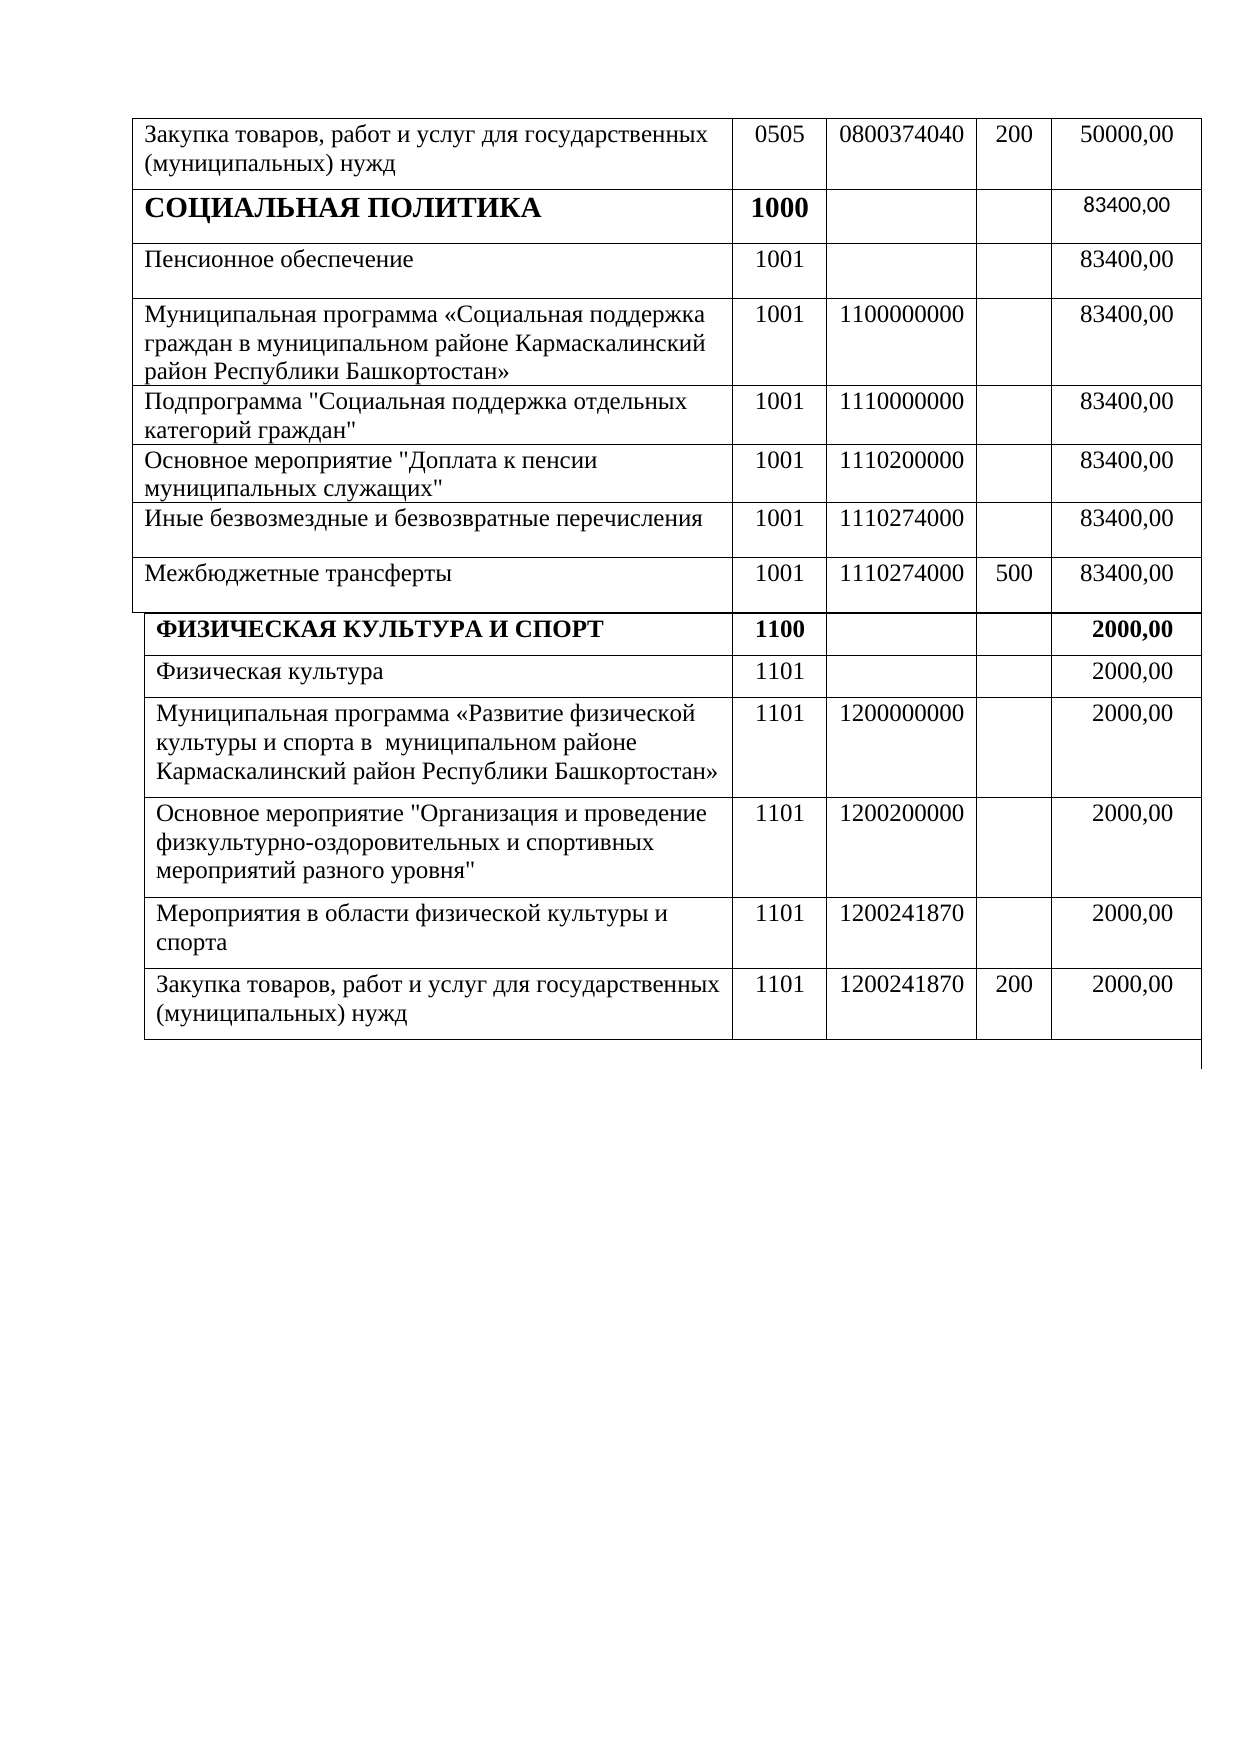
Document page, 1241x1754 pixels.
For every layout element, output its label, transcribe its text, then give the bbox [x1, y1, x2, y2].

table_cell 1000 [733, 190, 826, 243]
table_cell [977, 244, 1051, 298]
table_cell 83400,00 [1052, 445, 1201, 502]
table_cell [977, 503, 1051, 557]
table_cell 1100000000 [827, 299, 976, 385]
table_cell 83400,00 [1052, 503, 1201, 557]
table_cell 83400,00 [1052, 190, 1201, 243]
table_cell 83400,00 [1052, 299, 1201, 385]
table_cell Межбюджетные трансферты [133, 558, 732, 612]
table_cell 1001 [733, 445, 826, 502]
table_cell 1001 [733, 503, 826, 557]
table_cell 1001 [733, 244, 826, 298]
table_cell 1001 [733, 386, 826, 444]
table_cell Закупка товаров, работ и услуг для государственных (муниципальных) нужд [133, 119, 732, 189]
table_cell [977, 299, 1051, 385]
table_cell Пенсионное обеспечение [133, 244, 732, 298]
table_cell 83400,00 [1052, 244, 1201, 298]
table_cell 0505 [733, 119, 826, 189]
table_cell [977, 386, 1051, 444]
table_cell [827, 190, 976, 243]
table_cell 200 [977, 119, 1051, 189]
table_cell [977, 445, 1051, 502]
table_cell Основное мероприятие "Доплата к пенсии муниципальных служащих" [133, 445, 732, 502]
table_cell 1110274000 [827, 503, 976, 557]
table_cell 500 [977, 558, 1051, 612]
table_cell 1110274000 [827, 558, 976, 612]
table_cell [827, 244, 976, 298]
table_cell СОЦИАЛЬНАЯ ПОЛИТИКА [133, 190, 732, 243]
table_cell 50000,00 [1052, 119, 1201, 189]
table_cell 1001 [733, 558, 826, 612]
table_cell [133, 613, 1201, 1069]
table_cell Иные безвозмездные и безвозвратные перечисления [133, 503, 732, 557]
table_cell 0800374040 [827, 119, 976, 189]
table_cell 1001 [733, 299, 826, 385]
table_cell Подпрограмма "Социальная поддержка отдельных категорий граждан" [133, 386, 732, 444]
table_cell Муниципальная программа «Социальная поддержка граждан в муниципальном районе Кармаскалинский район Республики Башкортостан» [133, 299, 732, 385]
table_cell 83400,00 [1052, 558, 1201, 612]
table_cell [977, 190, 1051, 243]
table_cell 1110000000 [827, 386, 976, 444]
table_cell 1110200000 [827, 445, 976, 502]
table_cell 83400,00 [1052, 386, 1201, 444]
